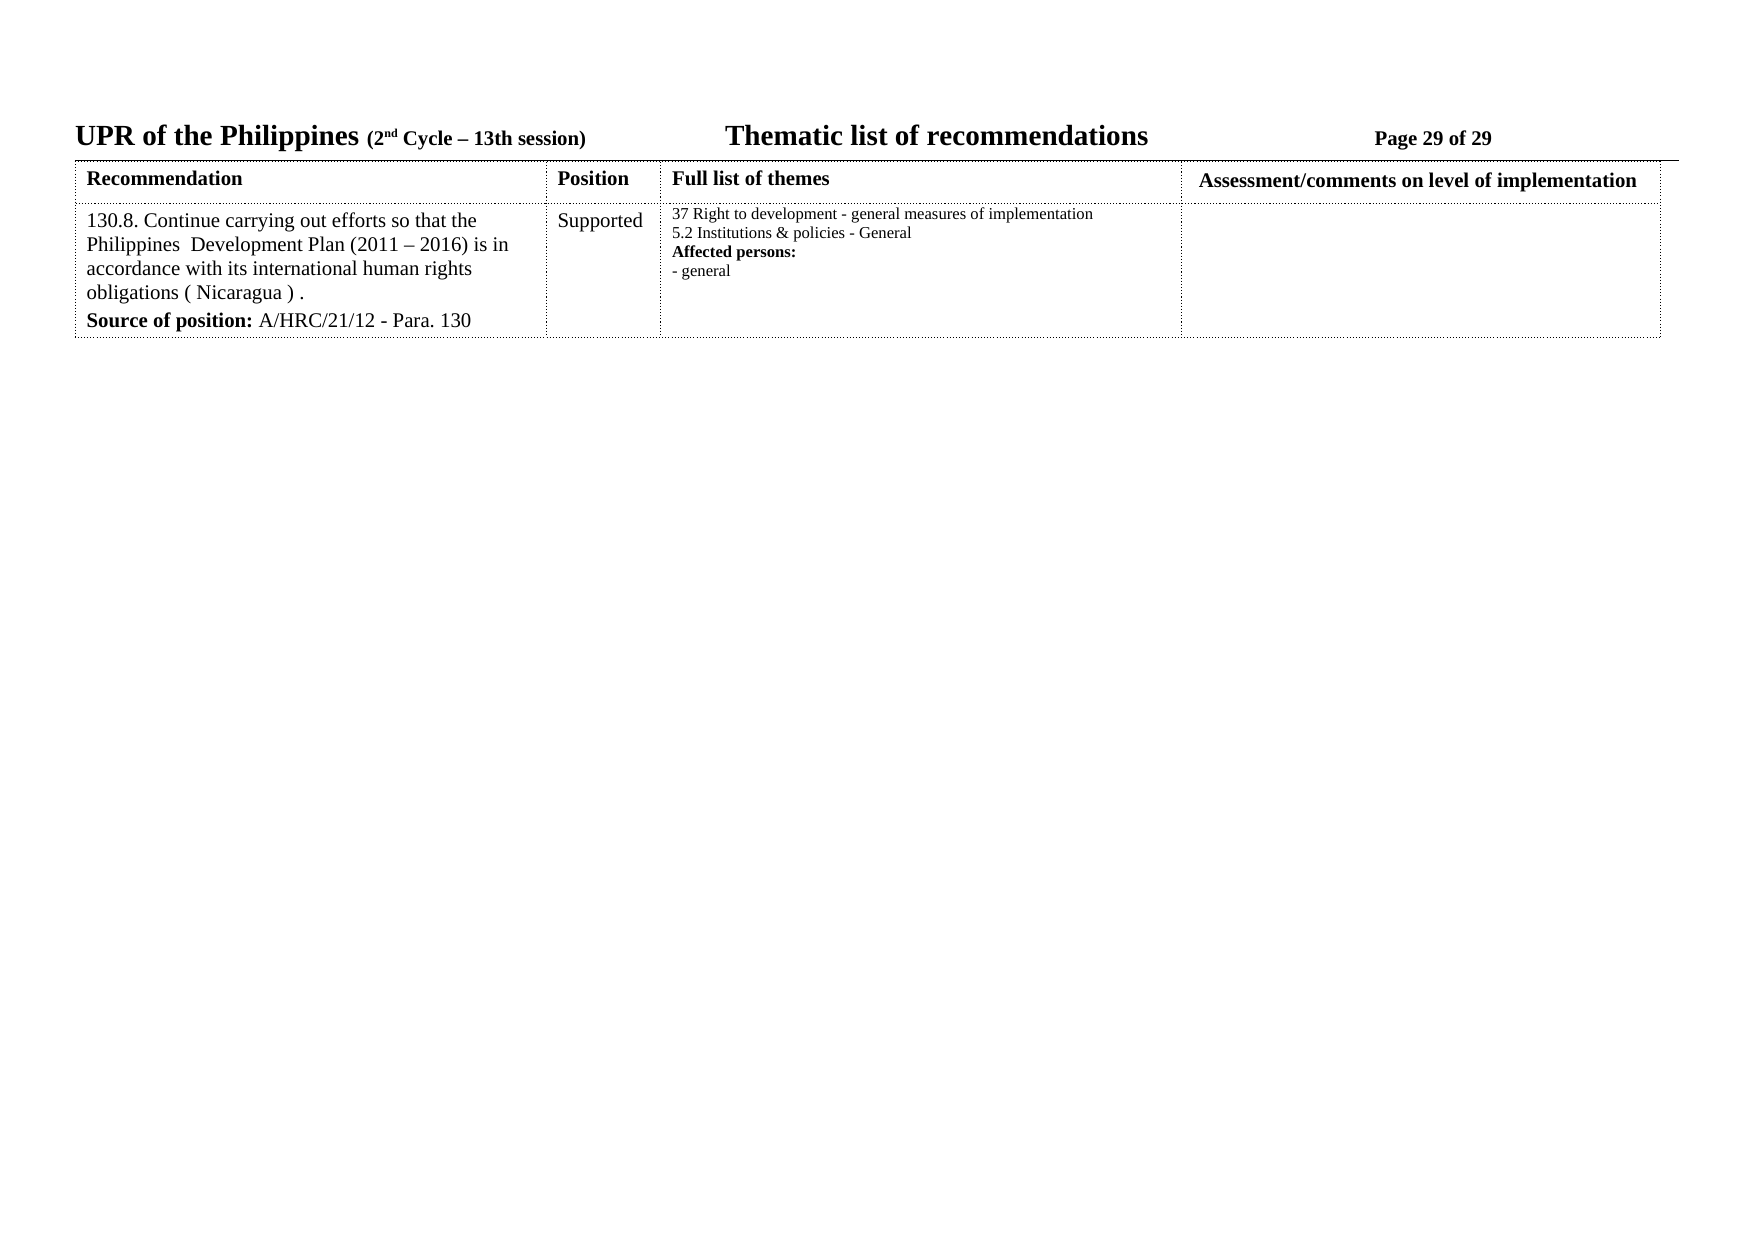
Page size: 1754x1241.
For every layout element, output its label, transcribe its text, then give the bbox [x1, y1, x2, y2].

table_cell [1181, 203, 1661, 337]
table_cell Supported [546, 203, 661, 337]
table_header Assessment/comments on level of implementation [1181, 161, 1661, 203]
table_header Full list of themes [661, 161, 1181, 203]
table_cell 130.8. Continue carrying out efforts so that the Philippines Development Plan (2011 – 2016) is in accordance with its international human rights obligations ( Nicaragua ) . Source of position: A/HRC/21/12 - Para. 130 [75, 203, 546, 337]
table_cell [661, 203, 1181, 337]
table_header Recommendation [75, 161, 546, 203]
table_header Position [546, 161, 661, 203]
